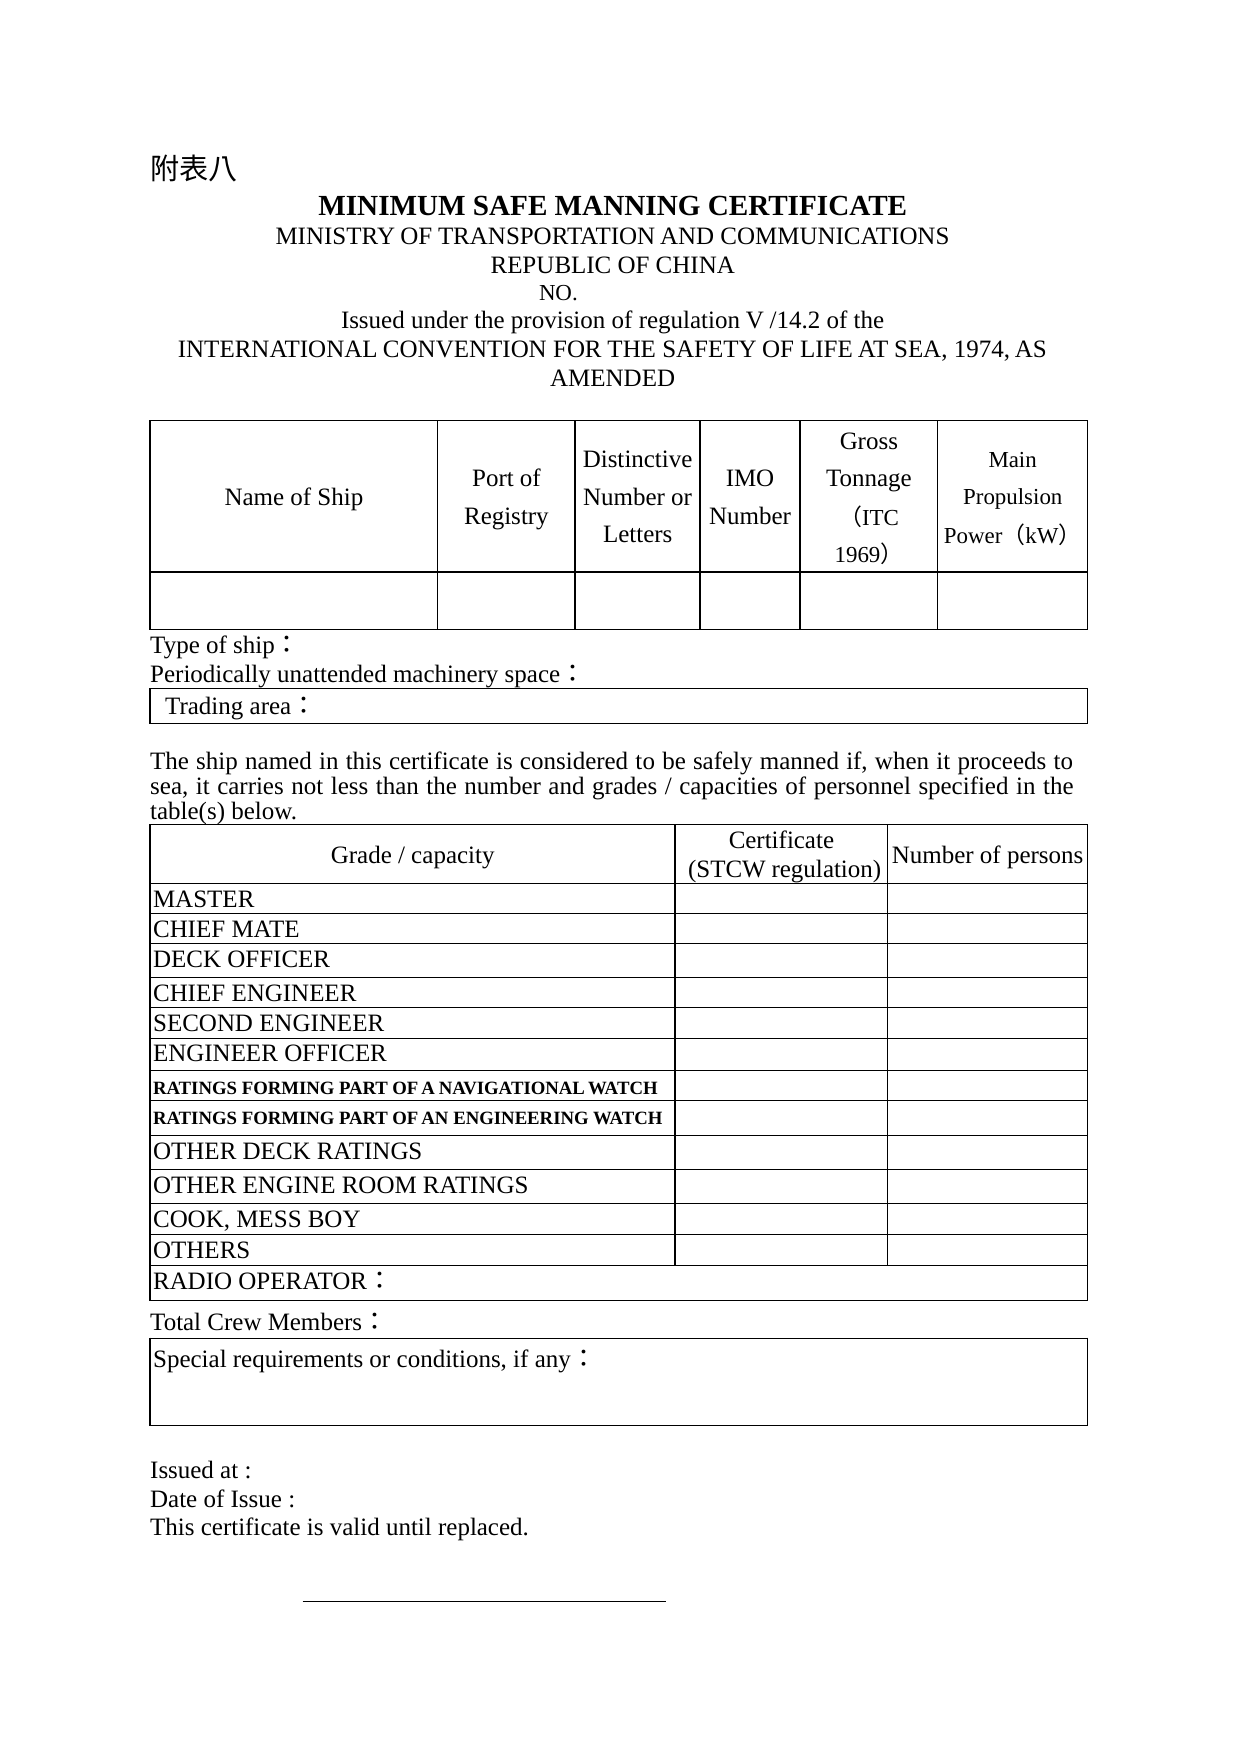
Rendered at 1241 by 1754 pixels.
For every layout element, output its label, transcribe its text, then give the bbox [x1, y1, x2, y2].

text MINISTRY OF TRANSPORTATION AND COMMUNICATIONS [150, 221, 1075, 250]
text The ship named in this certificate is considered to be safely manned if, when it proceeds to sea, it carries not less than the number and grades / capacities of personnel specified in the table(s) below. [150, 749, 1075, 824]
table_header Main Propulsion Power（kW） [938, 421, 1087, 571]
table_cell [888, 944, 1087, 977]
table_header Number of persons [888, 825, 1087, 883]
table_cell CHIEF MATE [151, 914, 674, 943]
table_cell [888, 1136, 1087, 1169]
table_cell RATINGS FORMING PART OF AN ENGINEERING WATCH [151, 1101, 674, 1135]
table_cell [676, 1008, 887, 1037]
table_header Port of Registry [438, 421, 574, 571]
table_cell DECK OFFICER [151, 944, 674, 977]
text NO. [150, 279, 1075, 305]
table_cell [576, 573, 699, 629]
table_cell OTHERS [151, 1235, 674, 1265]
table_cell [888, 914, 1087, 943]
table_header IMO Number [701, 421, 799, 571]
table_cell [701, 573, 799, 629]
table_cell [888, 884, 1087, 913]
table_cell RATINGS FORMING PART OF A NAVIGATIONAL WATCH [151, 1071, 674, 1100]
table_header Distinctive Number or Letters [576, 421, 699, 571]
table_cell [888, 1101, 1087, 1135]
table_cell [676, 1071, 887, 1100]
table_cell [888, 1235, 1087, 1265]
table_header Gross Tonnage （ITC 1969） [801, 421, 937, 571]
table_cell COOK, MESS BOY [151, 1204, 674, 1234]
table_cell MASTER [151, 884, 674, 913]
table_cell RADIO OPERATOR： [151, 1266, 1087, 1300]
table_cell [888, 1170, 1087, 1203]
table_header Special requirements or conditions, if any： [151, 1339, 1087, 1425]
text Total Crew Members： [150, 1301, 1075, 1337]
text Periodically unattended machinery space： [150, 659, 1075, 688]
table_cell [938, 573, 1087, 629]
text Type of ship： [150, 630, 1075, 659]
table_cell [676, 884, 887, 913]
table_cell [151, 573, 437, 629]
table_cell [676, 1101, 887, 1135]
text Date of Issue : [150, 1484, 1075, 1512]
text This certificate is valid until replaced. [150, 1512, 1075, 1541]
table_cell [888, 1071, 1087, 1100]
table_cell [888, 978, 1087, 1007]
table_header Certificate (STCW regulation) [676, 825, 887, 883]
table_cell [888, 1039, 1087, 1070]
text INTERNATIONAL CONVENTION FOR THE SAFETY OF LIFE AT SEA, 1974, AS AMENDED [150, 334, 1075, 392]
text Issued at : [150, 1455, 1075, 1484]
table_header Grade / capacity [151, 825, 674, 883]
table_cell SECOND ENGINEER [151, 1008, 674, 1037]
table_cell [676, 944, 887, 977]
table_cell [676, 978, 887, 1007]
table_cell [676, 1235, 887, 1265]
table_cell OTHER ENGINE ROOM RATINGS [151, 1170, 674, 1203]
table_cell CHIEF ENGINEER [151, 978, 674, 1007]
table_cell [888, 1008, 1087, 1037]
text Issued under the provision of regulation V /14.2 of the [150, 305, 1075, 334]
table_cell [676, 914, 887, 943]
title 附表八 [150, 146, 1075, 188]
table_cell [438, 573, 574, 629]
text REPUBLIC OF CHINA [150, 250, 1075, 279]
table_header Trading area： [151, 689, 1087, 723]
table_cell ENGINEER OFFICER [151, 1039, 674, 1070]
title MINIMUM SAFE MANNING CERTIFICATE [150, 188, 1075, 221]
table_header Name of Ship [151, 421, 437, 571]
table_cell OTHER DECK RATINGS [151, 1136, 674, 1169]
table_cell [676, 1170, 887, 1203]
table_cell [676, 1204, 887, 1234]
table_cell [888, 1204, 1087, 1234]
table_cell [676, 1039, 887, 1070]
table_cell [676, 1136, 887, 1169]
table_cell [801, 573, 937, 629]
